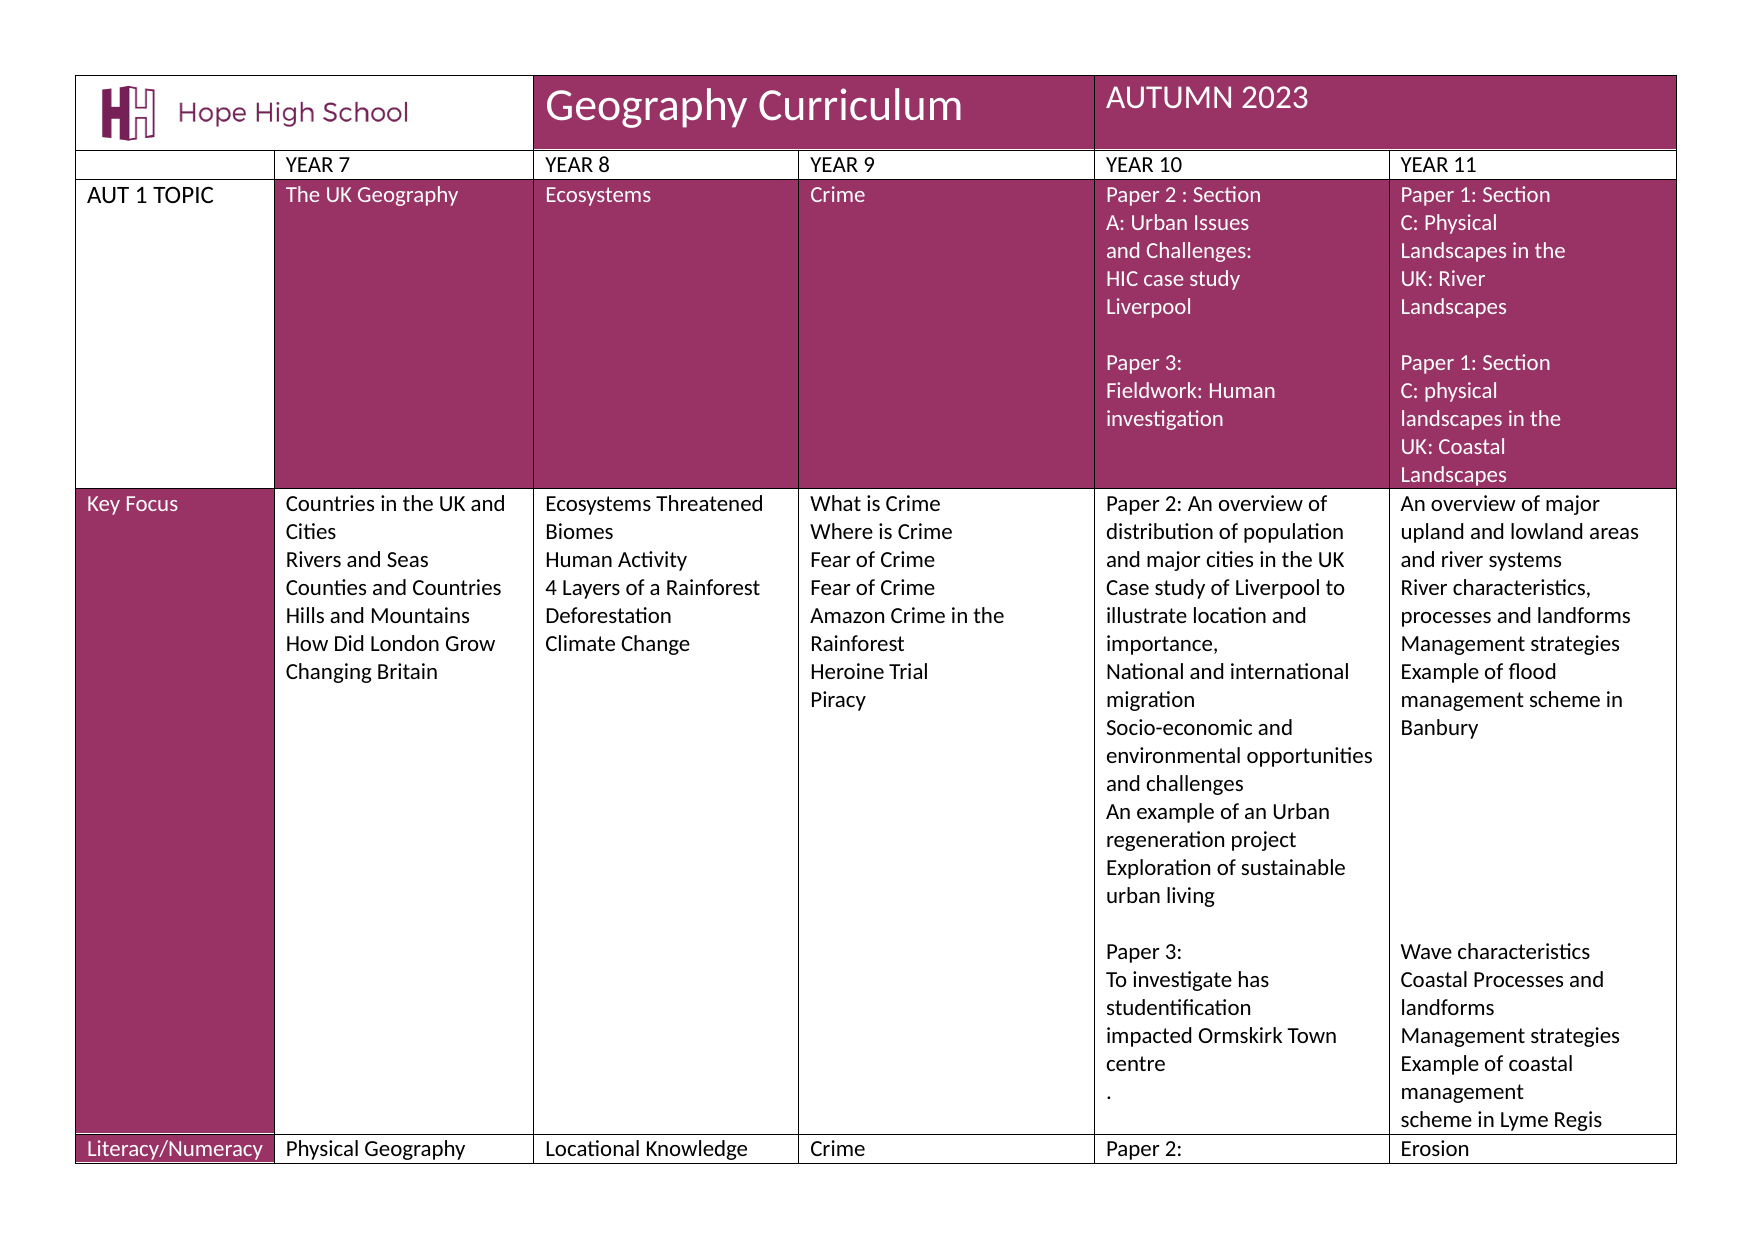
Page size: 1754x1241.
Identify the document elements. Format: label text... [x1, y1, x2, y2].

table_cell YEAR 7 [275, 151, 533, 179]
table_cell Crime [799, 180, 1094, 488]
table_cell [275, 1135, 533, 1162]
table_cell Ecosystems [534, 180, 798, 488]
table_cell YEAR 10 [1095, 151, 1389, 179]
table_cell AUT 1 TOPIC [76, 180, 274, 488]
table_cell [534, 1135, 798, 1162]
table_header AUTUMN 2023 [1095, 76, 1676, 149]
table_cell Paper 2: An overview of distribution of population and major cities in the UK Case study of Liverpool to illustrate location and importance, National and international migration Socio-economic and environmental opportunities and challenges An example of an Urban regeneration project Exploration of sustainable urban living Paper 3: To investigate has studentification impacted Ormskirk Town centre . [1095, 489, 1389, 1133]
table_cell YEAR 11 [1390, 151, 1676, 179]
table_header [422, 76, 533, 149]
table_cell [799, 1135, 1094, 1162]
table_cell Countries in the UK and Cities Rivers and Seas Counties and Countries Hills and Mountains How Did London Grow Changing Britain [275, 489, 533, 1133]
table_cell Paper 2 : Section A: Urban Issues and Challenges: HIC case study Liverpool Paper 3: Fieldwork: Human investigation [1095, 180, 1389, 488]
table_header [76, 76, 86, 149]
table_cell YEAR 8 [534, 151, 798, 179]
table_cell Ecosystems Threatened Biomes Human Activity 4 Layers of a Rainforest Deforestation Climate Change [534, 489, 798, 1133]
table_cell YEAR 9 [799, 151, 1094, 179]
table_cell [76, 151, 274, 179]
table_cell An overview of major upland and lowland areas and river systems River characteristics, processes and landforms Management strategies Example of flood management scheme in Banbury Wave characteristics Coastal Processes and landforms Management strategies Example of coastal management scheme in Lyme Regis [1390, 489, 1676, 1133]
table_cell What is Crime Where is Crime Fear of Crime Fear of Crime Amazon Crime in the Rainforest Heroine Trial Piracy [799, 489, 1094, 1133]
table_cell Paper 1: Section C: Physical Landscapes in the UK: River Landscapes Paper 1: Section C: physical landscapes in the UK: Coastal Landscapes [1390, 180, 1676, 488]
table_cell The UK Geography [275, 180, 533, 488]
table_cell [1390, 1135, 1676, 1162]
table_cell Key Focus [76, 489, 274, 1133]
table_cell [76, 1135, 274, 1162]
table_header Geography Curriculum [534, 76, 1094, 149]
picture [86, 76, 422, 150]
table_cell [1095, 1135, 1389, 1162]
